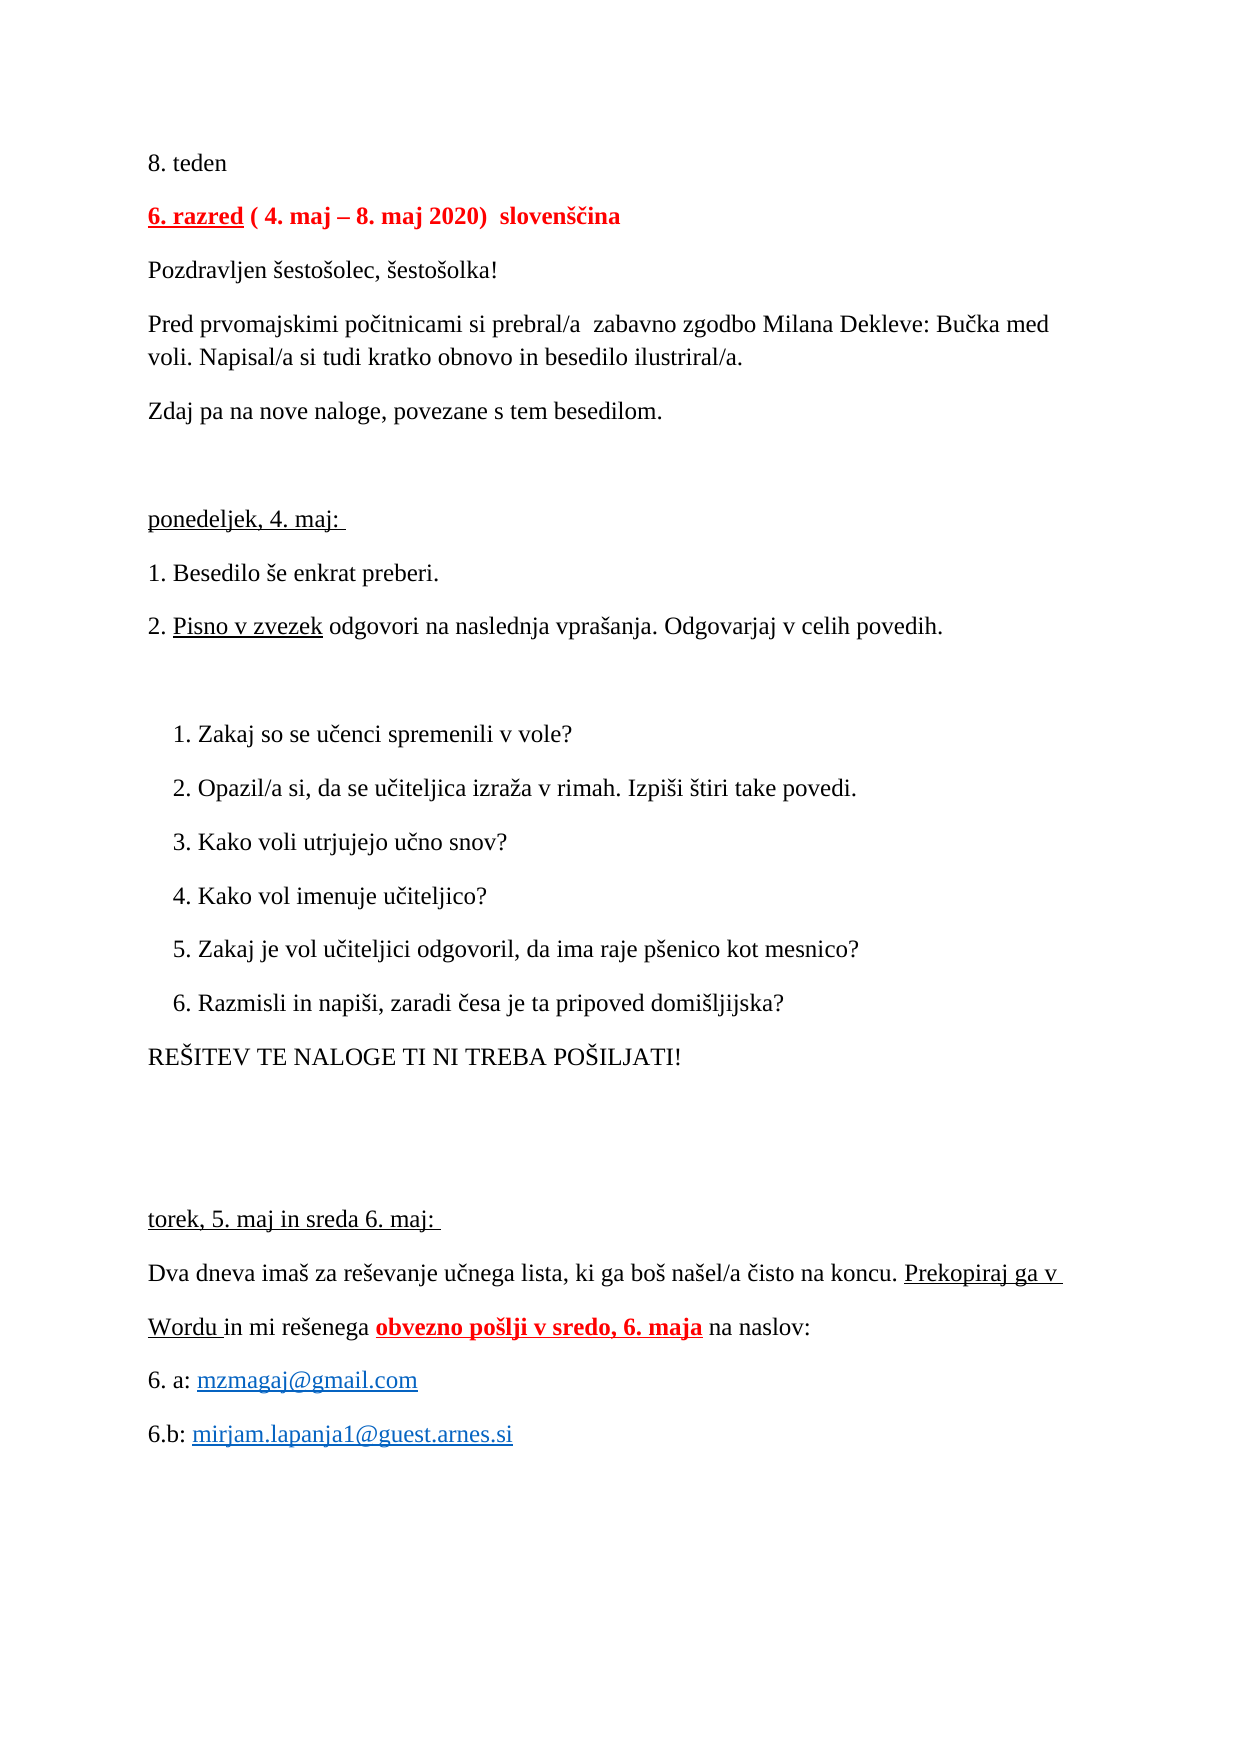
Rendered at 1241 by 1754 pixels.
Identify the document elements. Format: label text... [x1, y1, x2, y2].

text 3. Kako voli utrjujejo učno snov? [148, 827, 1093, 856]
text 1. Zakaj so se učenci spremenili v vole? [148, 719, 1093, 748]
text Wordu in mi rešenega obvezno pošlji v sredo, 6. maja na naslov: [148, 1312, 1093, 1340]
text 6.b: mirjam.lapanja1@guest.arnes.si [148, 1419, 1093, 1448]
text 6. razred ( 4. maj – 8. maj 2020) slovenščina [148, 201, 1093, 230]
text Pred prvomajskimi počitnicami si prebral/a zabavno zgodbo Milana Dekleve: Bučka med voli. Napisal/a si tudi kratko obnovo in besedilo ilustriral/a. [148, 309, 1093, 371]
text 8. teden [148, 148, 1093, 176]
text Zdaj pa na nove naloge, povezane s tem besedilom. [148, 396, 1093, 425]
text REŠITEV TE NALOGE TI NI TREBA POŠILJATI! [148, 1042, 1093, 1071]
text 4. Kako vol imenuje učiteljico? [148, 881, 1093, 909]
text 5. Zakaj je vol učiteljici odgovoril, da ima raje pšenico kot mesnico? [148, 934, 1093, 963]
text Dva dneva imaš za reševanje učnega lista, ki ga boš našel/a čisto na koncu. Prekopiraj ga v [148, 1258, 1093, 1286]
text 2. Opazil/a si, da se učiteljica izraža v rimah. Izpiši štiri take povedi. [148, 773, 1093, 802]
text torek, 5. maj in sreda 6. maj: [148, 1204, 1093, 1233]
text 6. Razmisli in napiši, zaradi česa je ta pripoved domišljijska? [148, 988, 1093, 1017]
text Pozdravljen šestošolec, šestošolka! [148, 255, 1093, 284]
text ponedeljek, 4. maj: [148, 504, 1093, 532]
text 6. a: mzmagaj@gmail.com [148, 1365, 1093, 1394]
text 1. Besedilo še enkrat preberi. [148, 558, 1093, 586]
text 2. Pisno v zvezek odgovori na naslednja vprašanja. Odgovarjaj v celih povedih. [148, 611, 1093, 640]
